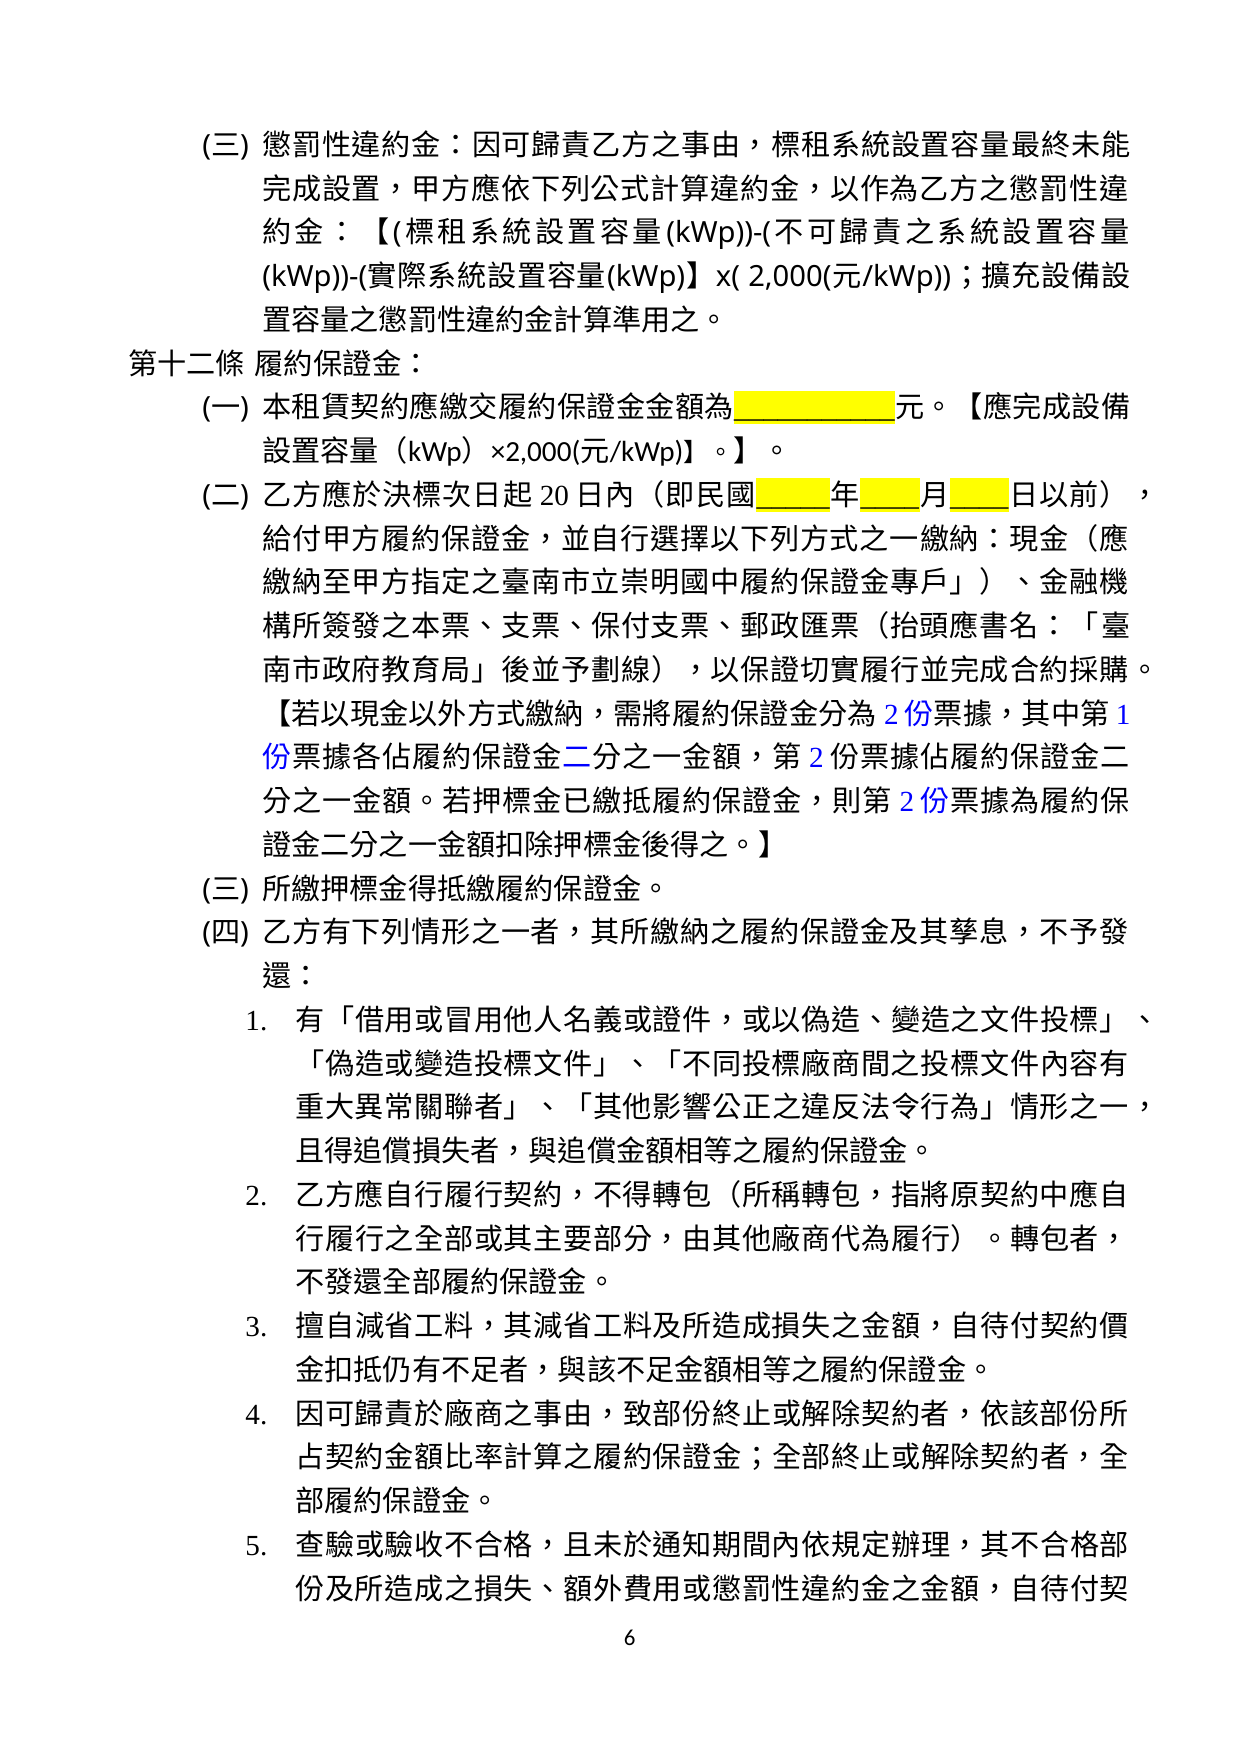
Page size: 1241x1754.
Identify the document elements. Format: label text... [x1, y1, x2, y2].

list 乙方應於決標次日起20日內（即民國_____年____月____日以前），給付甲方履約保證金，並自行選擇以下列方式之一繳納：現金（應繳納至甲方指定之臺南市立崇明國中履約保證金專戶」）、金融機構所簽發之本票、支票、保付支票、郵政匯票（抬頭應書名：「臺南市政府教育局」後並予劃線），以保證切實履行並完成合約採購。【若以現金以外方式繳納，需將履約保證金分為2份票據，其中第1份票據各佔履約保證金二分之一金額，第2份票據佔履約保證金二分之一金額。若押標金已繳抵履約保證金，則第2份票據為履約保證金二分之一金額扣除押標金後得之。】 [202, 470, 1130, 864]
list 乙方有下列情形之一者，其所繳納之履約保證金及其孳息，不予發還： [202, 908, 1130, 995]
list 擅自減省工料，其減省工料及所造成損失之金額，自待付契約價金扣抵仍有不足者，與該不足金額相等之履約保證金。 [245, 1302, 1130, 1389]
list 懲罰性違約金：因可歸責乙方之事由，標租系統設置容量最終未能完成設置，甲方應依下列公式計算違約金，以作為乙方之懲罰性違約金：【(標租系統設置容量(kWp))-(不可歸責之系統設置容量(kWp))-(實際系統設置容量(kWp)】x( 2,000(元/kWp))；擴充設備設置容量之懲罰性違約金計算準用之。 [202, 120, 1130, 339]
list 因可歸責於廠商之事由，致部份終止或解除契約者，依該部份所占契約金額比率計算之履約保證金；全部終止或解除契約者，全部履約保證金。 [245, 1389, 1130, 1520]
list 所繳押標金得抵繳履約保證金。 [202, 864, 1130, 908]
list 履約保證金： [128, 339, 1130, 383]
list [245, 1520, 1130, 1608]
list 乙方應自行履行契約，不得轉包（所稱轉包，指將原契約中應自行履行之全部或其主要部分，由其他廠商代為履行）。轉包者，不發還全部履約保證金。 [245, 1170, 1130, 1302]
list 本租賃契約應繳交履約保證金金額為___________元。【應完成設備設置容量（kWp）×2,000(元/kWp)】。】。 [202, 383, 1130, 470]
list 有「借用或冒用他人名義或證件，或以偽造、變造之文件投標」、「偽造或變造投標文件」、「不同投標廠商間之投標文件內容有重大異常關聯者」、「其他影響公正之違反法令行為」情形之一，且得追償損失者，與追償金額相等之履約保證金。 [245, 995, 1130, 1170]
